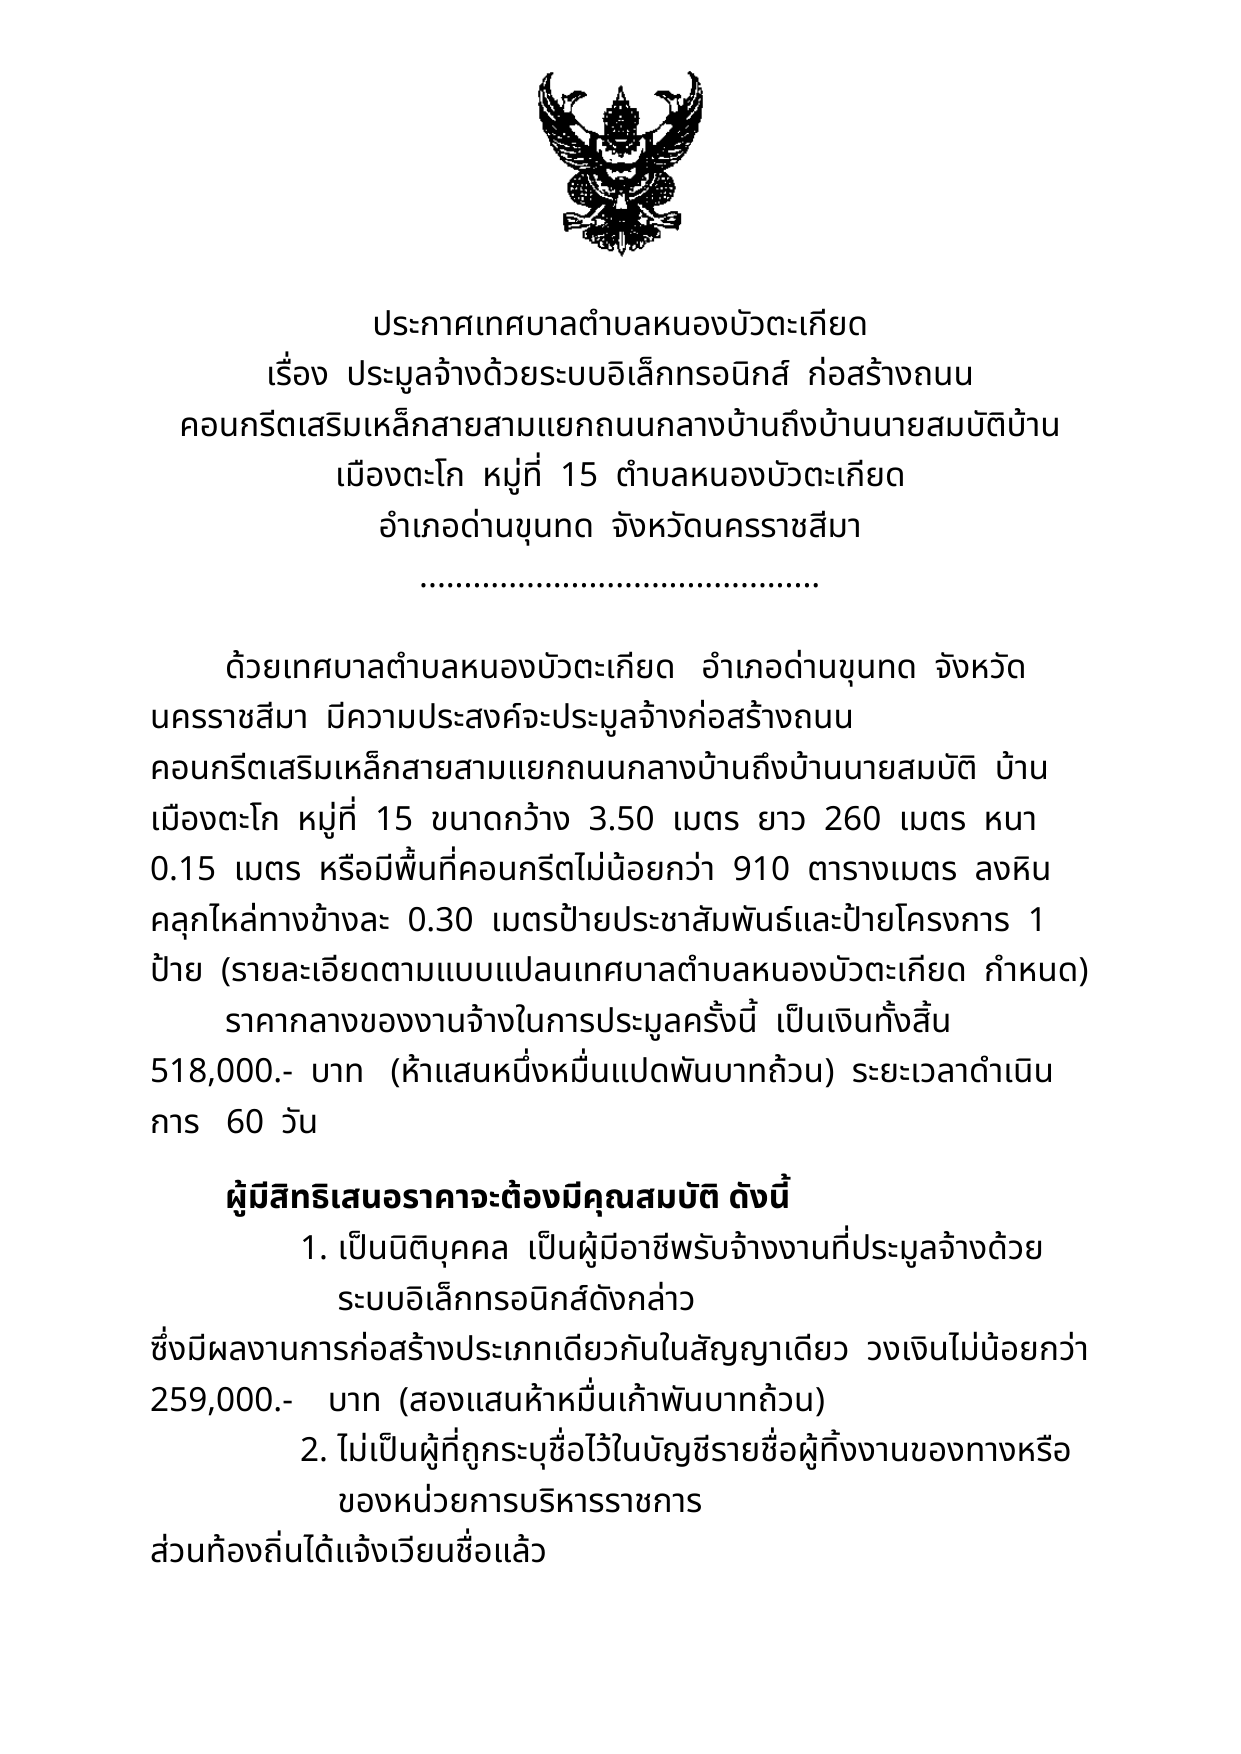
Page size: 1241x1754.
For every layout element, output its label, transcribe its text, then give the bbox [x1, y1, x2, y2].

text ซึ่งมีผลงานการก่อสร้างประเภทเดียวกันในสัญญาเดียว วงเงินไม่น้อยกว่า 259,000.- บาท (สองแสนห้าหมื่นเก้าพันบาทถ้วน) [150, 1325, 1090, 1426]
picture [535, 70, 705, 260]
text ผู้มีสิทธิเสนอราคาจะต้องมีคุณสมบัติ ดังนี้ [150, 1173, 1090, 1224]
text อำเภอด่านขุนทด จังหวัดนครราชสีมา [150, 502, 1090, 552]
text ราคากลางของงานจ้างในการประมูลครั้งนี้ เป็นเงินทั้งสิ้น 518,000.- บาท (ห้าแสนหนึ่งหมื่นแปดพันบาทถ้วน) ระยะเวลาดำเนินการ 60 วัน [150, 997, 1090, 1148]
text เรื่อง ประมูลจ้างด้วยระบบอิเล็กทรอนิกส์ ก่อสร้างถนนคอนกรีตเสริมเหล็กสายสามแยกถนนกลางบ้านถึงบ้านนายสมบัติบ้านเมืองตะโก หมู่ที่ 15 ตำบลหนองบัวตะเกียด [150, 350, 1090, 502]
text ด้วยเทศบาลตำบลหนองบัวตะเกียด อำเภอด่านขุนทด จังหวัดนครราชสีมา มีความประสงค์จะประมูลจ้างก่อสร้างถนนคอนกรีตเสริมเหล็กสายสามแยกถนนกลางบ้านถึงบ้านนายสมบัติ บ้านเมืองตะโก หมู่ที่ 15 ขนาดกว้าง 3.50 เมตร ยาว 260 เมตร หนา 0.15 เมตร หรือมีพื้นที่คอนกรีตไม่น้อยกว่า 910 ตารางเมตร ลงหินคลุกไหล่ทางข้างละ 0.30 เมตรป้ายประชาสัมพันธ์และป้ายโครงการ 1 ป้าย (รายละเอียดตามแบบแปลนเทศบาลตำบลหนองบัวตะเกียด กำหนด) [150, 643, 1090, 997]
list เป็นนิติบุคคล เป็นผู้มีอาชีพรับจ้างงานที่ประมูลจ้างด้วยระบบอิเล็กทรอนิกส์ดังกล่าว [300, 1224, 1090, 1325]
text ............................................. [150, 552, 1090, 598]
list ไม่เป็นผู้ที่ถูกระบุชื่อไว้ในบัญชีรายชื่อผู้ทิ้งงานของทางหรือของหน่วยการบริหารราชการ [300, 1426, 1090, 1527]
text ส่วนท้องถิ่นได้แจ้งเวียนชื่อแล้ว [150, 1527, 1090, 1577]
text ประกาศเทศบาลตำบลหนองบัวตะเกียด [150, 300, 1090, 350]
